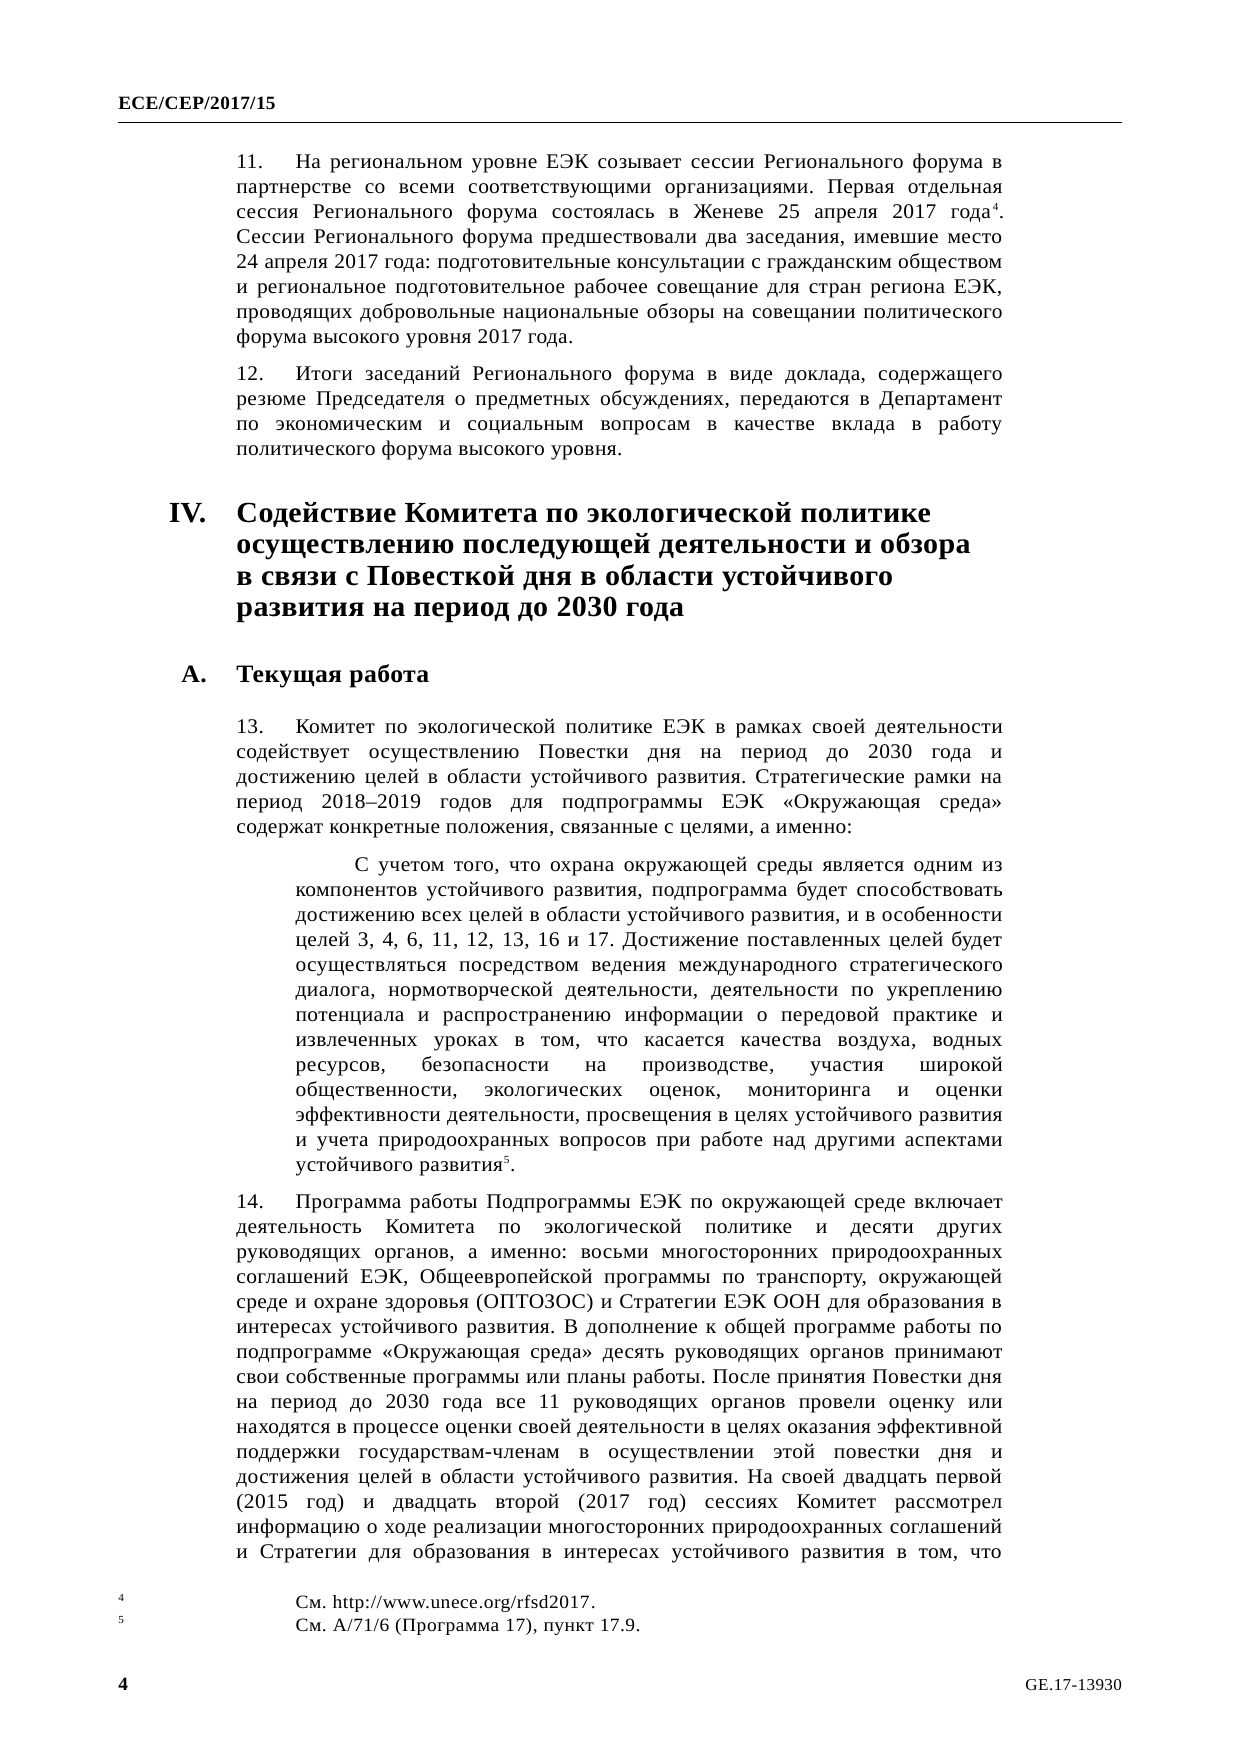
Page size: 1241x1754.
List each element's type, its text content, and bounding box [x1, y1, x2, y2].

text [236, 1188, 1004, 1563]
text 11. На региональном уровне ЕЭК созывает сессии Регионального форума в партнерстве со всеми соответствующими организациями. Первая отдельная сессия Регионального форума состоялась в Женеве 25 апреля 2017 года. Сессии Регионального форума предшествовали два заседания, имевшие место 24 апреля 2017 года: подготовительные консультации с гражданским обществом и региональное подготовительное рабочее совещание для стран региона ЕЭК, проводящих добровольные национальные обзоры на совещании политического форума высокого уровня 2017 года. [236, 148, 1004, 348]
text 12. Итоги заседаний Регионального форума в виде доклада, содержащего резюме Председателя о предметных обсуждениях, передаются в Департамент по экономическим и социальным вопросам в качестве вклада в работу политического форума высокого уровня. [236, 360, 1004, 460]
text A. Текущая работа [118, 660, 1004, 688]
text IV. Содействие Комитета по экологической политике осуществлению последующей деятельности и обзора в связи с Повесткой дня в области устойчивого развития на период до 2030 года [118, 498, 1004, 623]
text С учетом того, что охрана окружающей среды является одним из компонентов устойчивого развития, подпрограмма будет способствовать достижению всех целей в области устойчивого развития, и в особенности целей 3, 4, 6, 11, 12, 13, 16 и 17. Достижение поставленных целей будет осуществляться посредством ведения международного стратегического диалога, нормотворческой деятельности, деятельности по укреплению потенциала и распространению информации о передовой практике и извлеченных уроках в том, что касается качества воздуха, водных ресурсов, безопасности на производстве, участия широкой общественности, экологических оценок, мониторинга и оценки эффективности деятельности, просвещения в целях устойчивого развития и учета природоохранных вопросов при работе над другими аспектами устойчивого развития. [295, 851, 1004, 1176]
text 13. Комитет по экологической политике ЕЭК в рамках своей деятельности содействует осуществлению Повестки дня на период до 2030 года и достижению целей в области устойчивого развития. Стратегические рамки на период 2018–2019 годов для подпрограммы ЕЭК «Окружающая среда» содержат конкретные положения, связанные с целями, а именно: [236, 713, 1004, 838]
